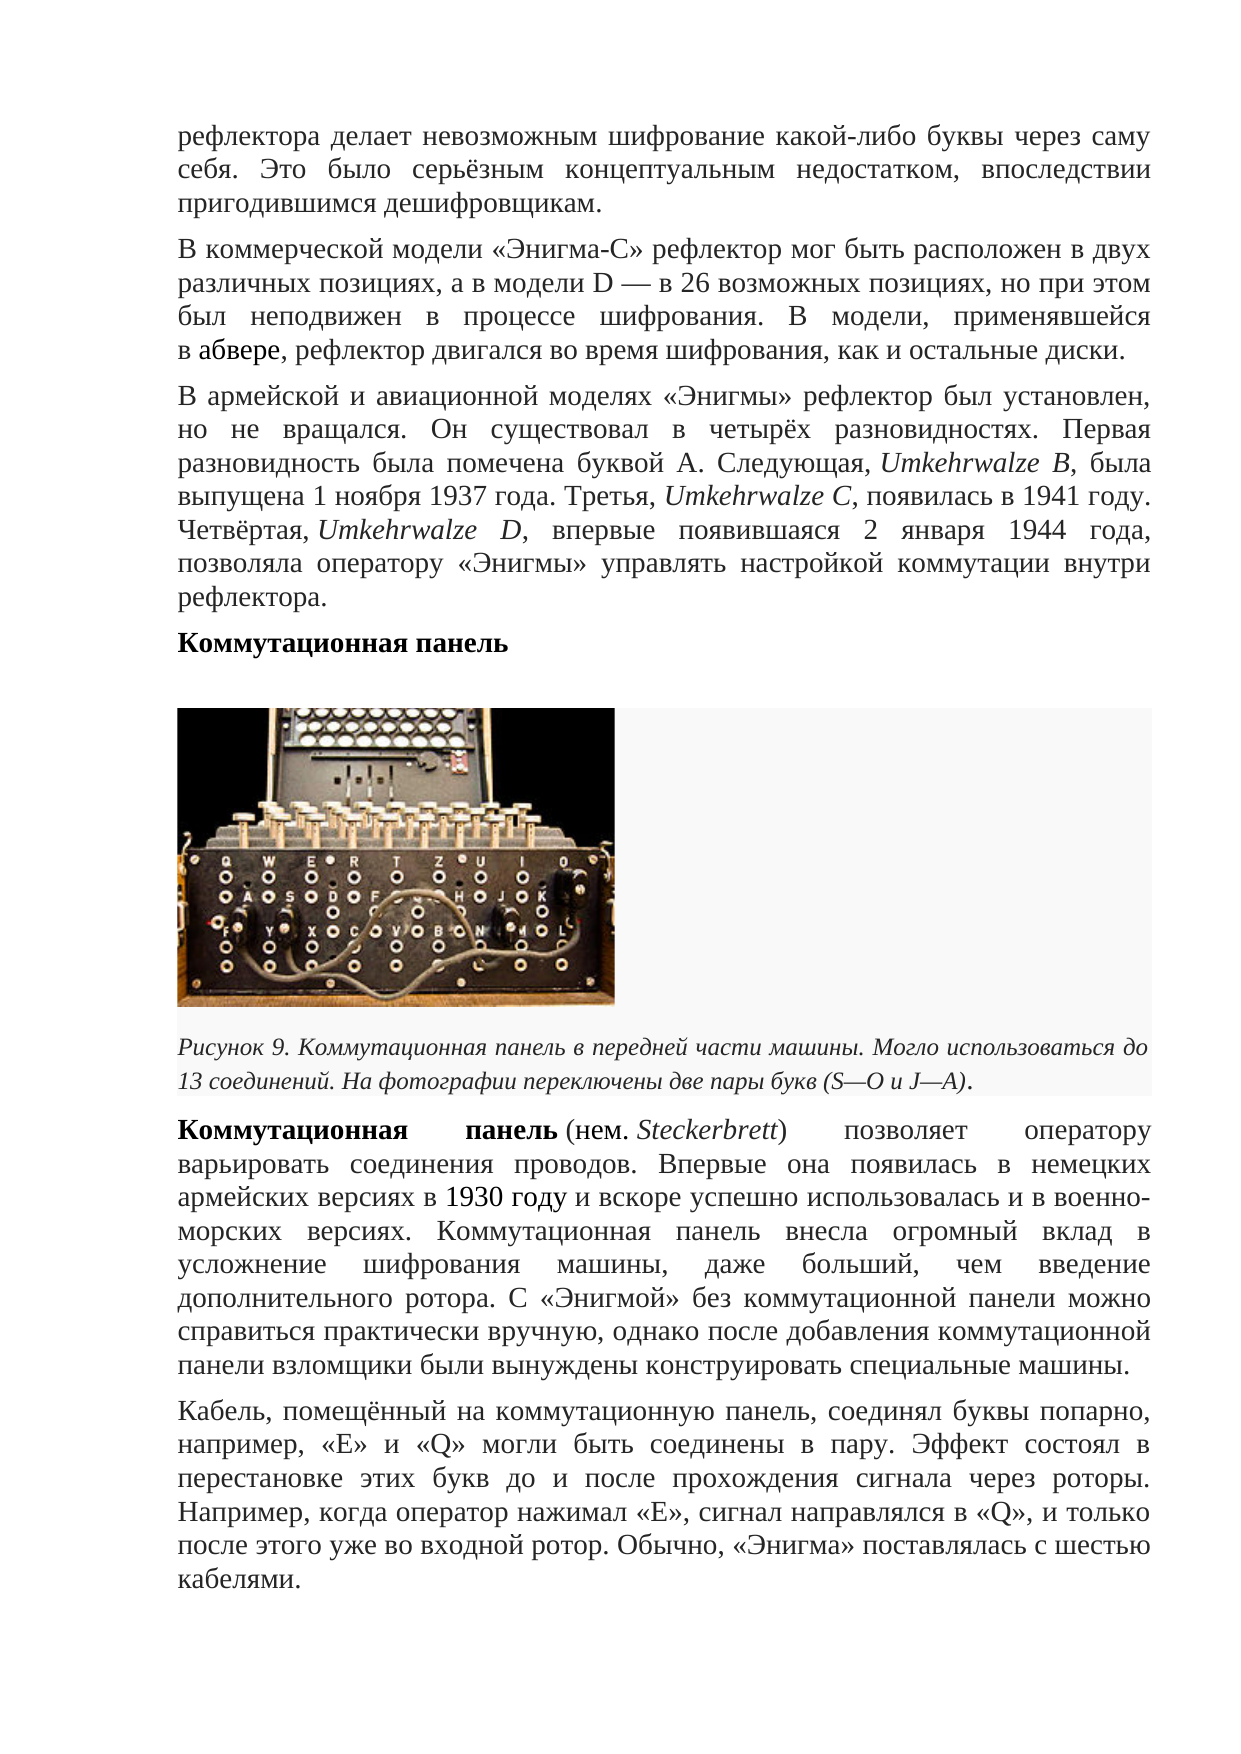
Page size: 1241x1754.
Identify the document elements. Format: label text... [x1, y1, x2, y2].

text Кабель, помещённый на коммутационную панель, соединял буквы попарно, например, «E» и «Q» могли быть соединены в пару. Эффект состоял в перестановке этих букв до и после прохождения сигнала через роторы. Например, когда оператор нажимал «E», сигнал направлялся в «Q», и только после этого уже во входной ротор. Обычно, «Энигма» поставлялась с шестью кабелями. [177, 1393, 1152, 1594]
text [177, 118, 1152, 219]
text Коммутационная панель (нем. Steckerbrett) позволяет оператору варьировать соединения проводов. Впервые она появилась в немецких армейских версиях в 1930 году и вскоре успешно использовалась и в военно-морских версиях. Коммутационная панель внесла огромный вклад в усложнение шифрования машины, даже больший, чем введение дополнительного ротора. С «Энигмой» без коммутационной панели можно справиться практически вручную, однако после добавления коммутационной панели взломщики были вынуждены конструировать специальные машины. [177, 1112, 1152, 1381]
picture [177, 708, 615, 1007]
text В армейской и авиационной моделях «Энигмы» рефлектор был установлен, но не вращался. Он существовал в четырёх разновидностях. Первая разновидность была помечена буквой A. Следующая, Umkehrwalze B, была выпущена 1 ноября 1937 года. Третья, Umkehrwalze C, появилась в 1941 году. Четвёртая, Umkehrwalze D, впервые появившаяся 2 января 1944 года, позволяла оператору «Энигмы» управлять настройкой коммутации внутри рефлектора. [177, 378, 1152, 613]
subtitle Коммутационная панель [177, 625, 1152, 659]
text В коммерческой модели «Энигма-C» рефлектор мог быть расположен в двух различных позициях, а в модели D — в 26 возможных позициях, но при этом был неподвижен в процессе шифрования. В модели, применявшейся в абвере, рефлектор двигался во время шифрования, как и остальные диски. [177, 231, 1152, 365]
text Рисунок 9. Коммутационная панель в передней части машины. Могло использоваться до 13 соединений. На фотографии переключены две пары букв (S—O и J—A). [177, 1026, 1152, 1096]
